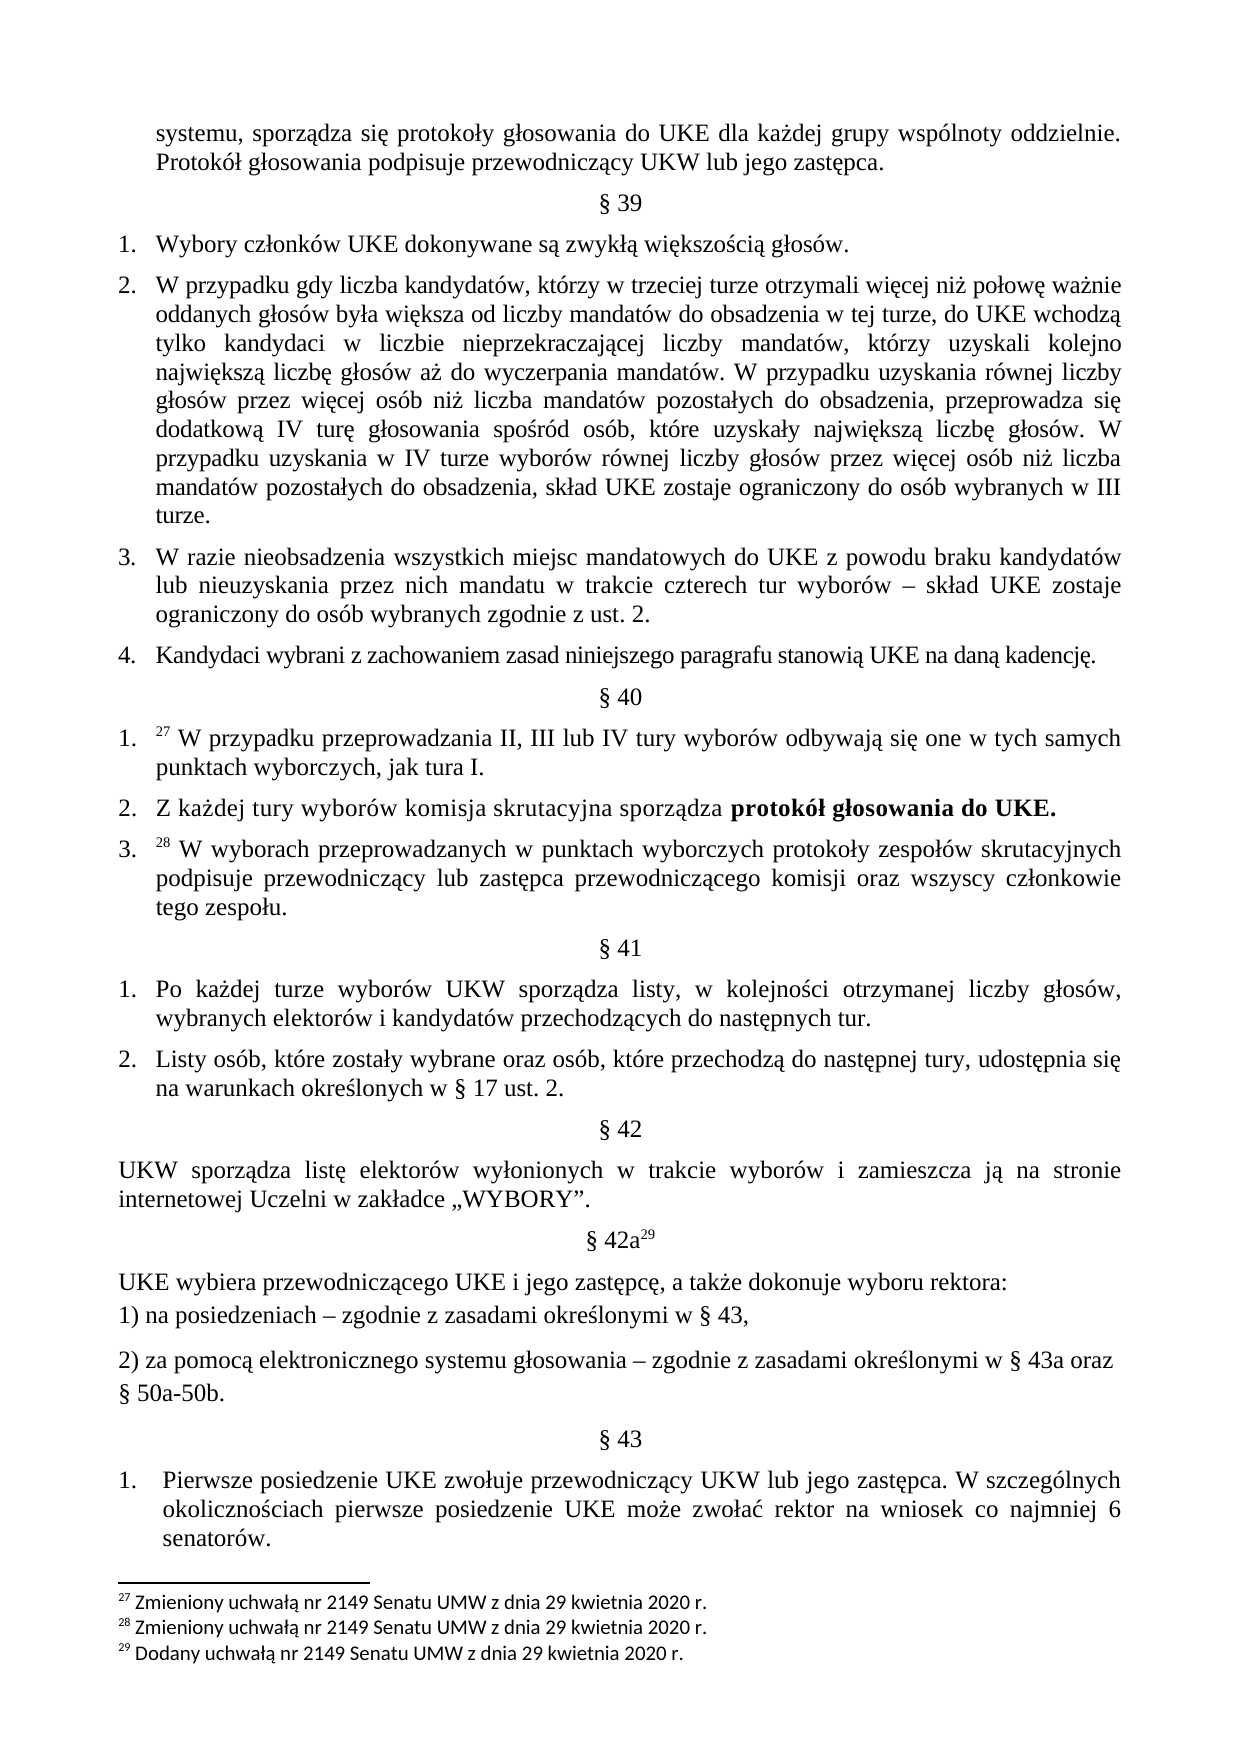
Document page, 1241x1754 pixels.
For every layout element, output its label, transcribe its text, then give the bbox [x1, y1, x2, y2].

text 2) za pomocą elektronicznego systemu głosowania – zgodnie z zasadami określonymi w § 43a oraz § 50a-50b. [118, 1345, 1122, 1407]
list Listy osób, które zostały wybrane oraz osób, które przechodzą do następnej tury, udostępnia się na warunkach określonych w § 17 ust. 2. [118, 1044, 1122, 1102]
list Po każdej turze wyborów UKW sporządza listy, w kolejności otrzymanej liczby głosów, wybranych elektorów i kandydatów przechodzących do następnych tur. [118, 974, 1122, 1032]
list W przypadku przeprowadzania II, III lub IV tury wyborów odbywają się one w tych samych punktach wyborczych, jak tura I. [118, 723, 1122, 781]
text § 42 [118, 1114, 1122, 1143]
text § 41 [118, 933, 1122, 962]
list Z każdej tury wyborów komisja skrutacyjna sporządza protokół głosowania do UKE. [118, 793, 1122, 822]
list Pierwsze posiedzenie UKE zwołuje przewodniczący UKW lub jego zastępca. W szczególnych okolicznościach pierwsze posiedzenie UKE może zwołać rektor na wniosek co najmniej 6 senatorów. [118, 1465, 1122, 1551]
text § 40 [118, 682, 1122, 711]
text 1) na posiedzeniach – zgodnie z zasadami określonymi w § 43, [118, 1300, 1122, 1329]
text UKW sporządza listę elektorów wyłonionych w trakcie wyborów i zamieszcza ją na stronie internetowej Uczelni w zakładce „WYBORY”. [118, 1156, 1122, 1213]
list Kandydaci wybrani z zachowaniem zasad niniejszego paragrafu stanowią UKE na daną kadencję. [118, 641, 1122, 669]
text § 42a [118, 1226, 1122, 1254]
list W razie nieobsadzenia wszystkich miejsc mandatowych do UKE z powodu braku kandydatów lub nieuzyskania przez nich mandatu w trakcie czterech tur wyborów – skład UKE zostaje ograniczony do osób wybranych zgodnie z ust. 2. [118, 542, 1122, 628]
list W wyborach przeprowadzanych w punktach wyborczych protokoły zespołów skrutacyjnych podpisuje przewodniczący lub zastępca przewodniczącego komisji oraz wszyscy członkowie tego zespołu. [118, 834, 1122, 921]
list W przypadku gdy liczba kandydatów, którzy w trzeciej turze otrzymali więcej niż połowę ważnie oddanych głosów była większa od liczby mandatów do obsadzenia w tej turze, do UKE wchodzą tylko kandydaci w liczbie nieprzekraczającej liczby mandatów, którzy uzyskali kolejno największą liczbę głosów aż do wyczerpania mandatów. W przypadku uzyskania równej liczby głosów przez więcej osób niż liczba mandatów pozostałych do obsadzenia, przeprowadza się dodatkową IV turę głosowania spośród osób, które uzyskały największą liczbę głosów. W przypadku uzyskania w IV turze wyborów równej liczby głosów przez więcej osób niż liczba mandatów pozostałych do obsadzenia, skład UKE zostaje ograniczony do osób wybranych w III turze. [118, 271, 1122, 529]
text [156, 118, 1122, 176]
text § 39 [118, 188, 1122, 217]
text § 43 [118, 1424, 1122, 1453]
list Wybory członków UKE dokonywane są zwykłą większością głosów. [118, 229, 1122, 258]
text UKE wybiera przewodniczącego UKE i jego zastępcę, a także dokonuje wyboru rektora: [118, 1267, 1122, 1296]
